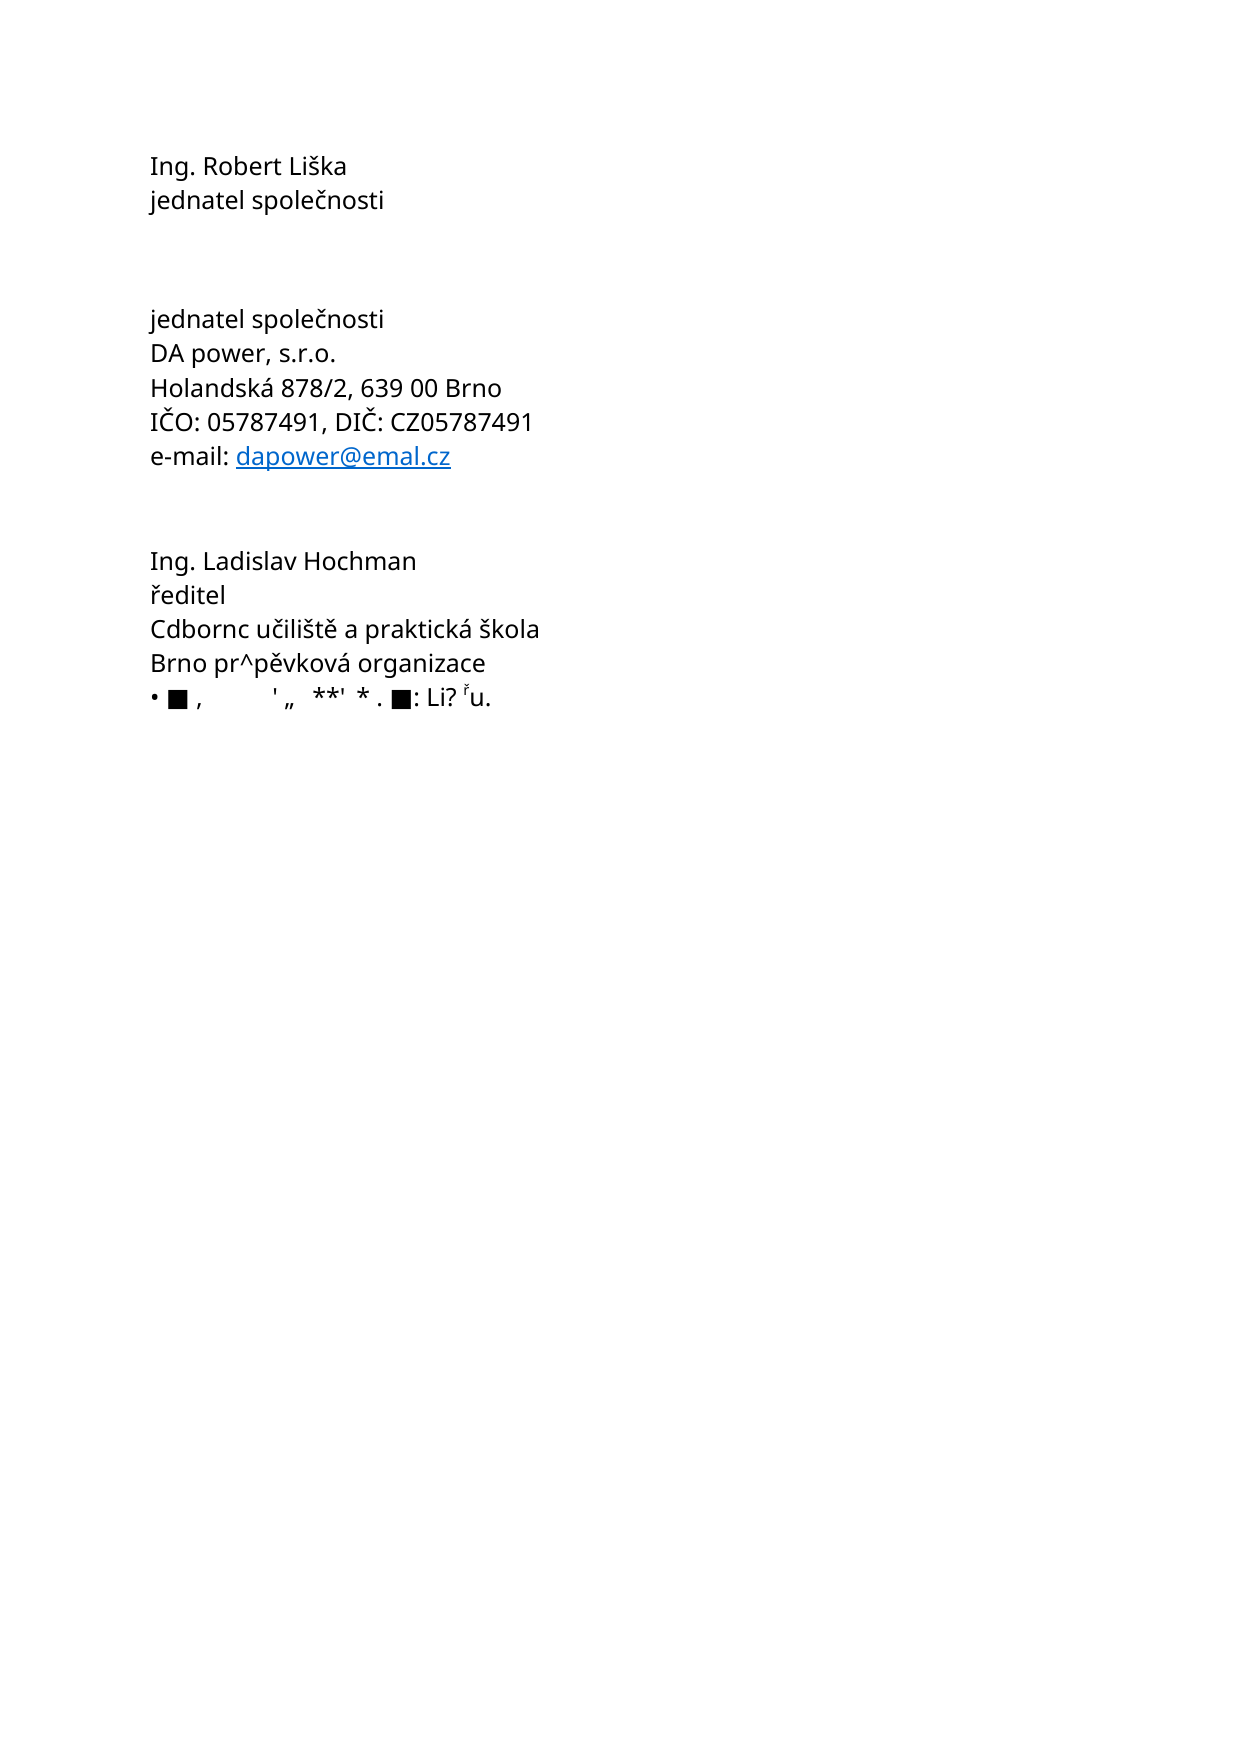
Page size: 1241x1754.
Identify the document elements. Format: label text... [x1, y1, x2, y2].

text • ■ , ' „ **' * . ■: Li? řu. [150, 679, 1090, 714]
text Ing. Ladislav Hochman ředitel [150, 543, 1090, 611]
text DA power, s.r.o. [150, 336, 1090, 370]
text Cdbornc učiliště a praktická škola Brno pr^pěvková organizace [150, 611, 1090, 679]
text Ing. Robert Liška jednatel společnosti [150, 149, 1090, 217]
text jednatel společnosti [150, 302, 1090, 336]
text Holandská 878/2, 639 00 Brno IČO: 05787491, DIČ: CZ05787491 e-mail: dapower@emal.cz [150, 370, 1090, 472]
